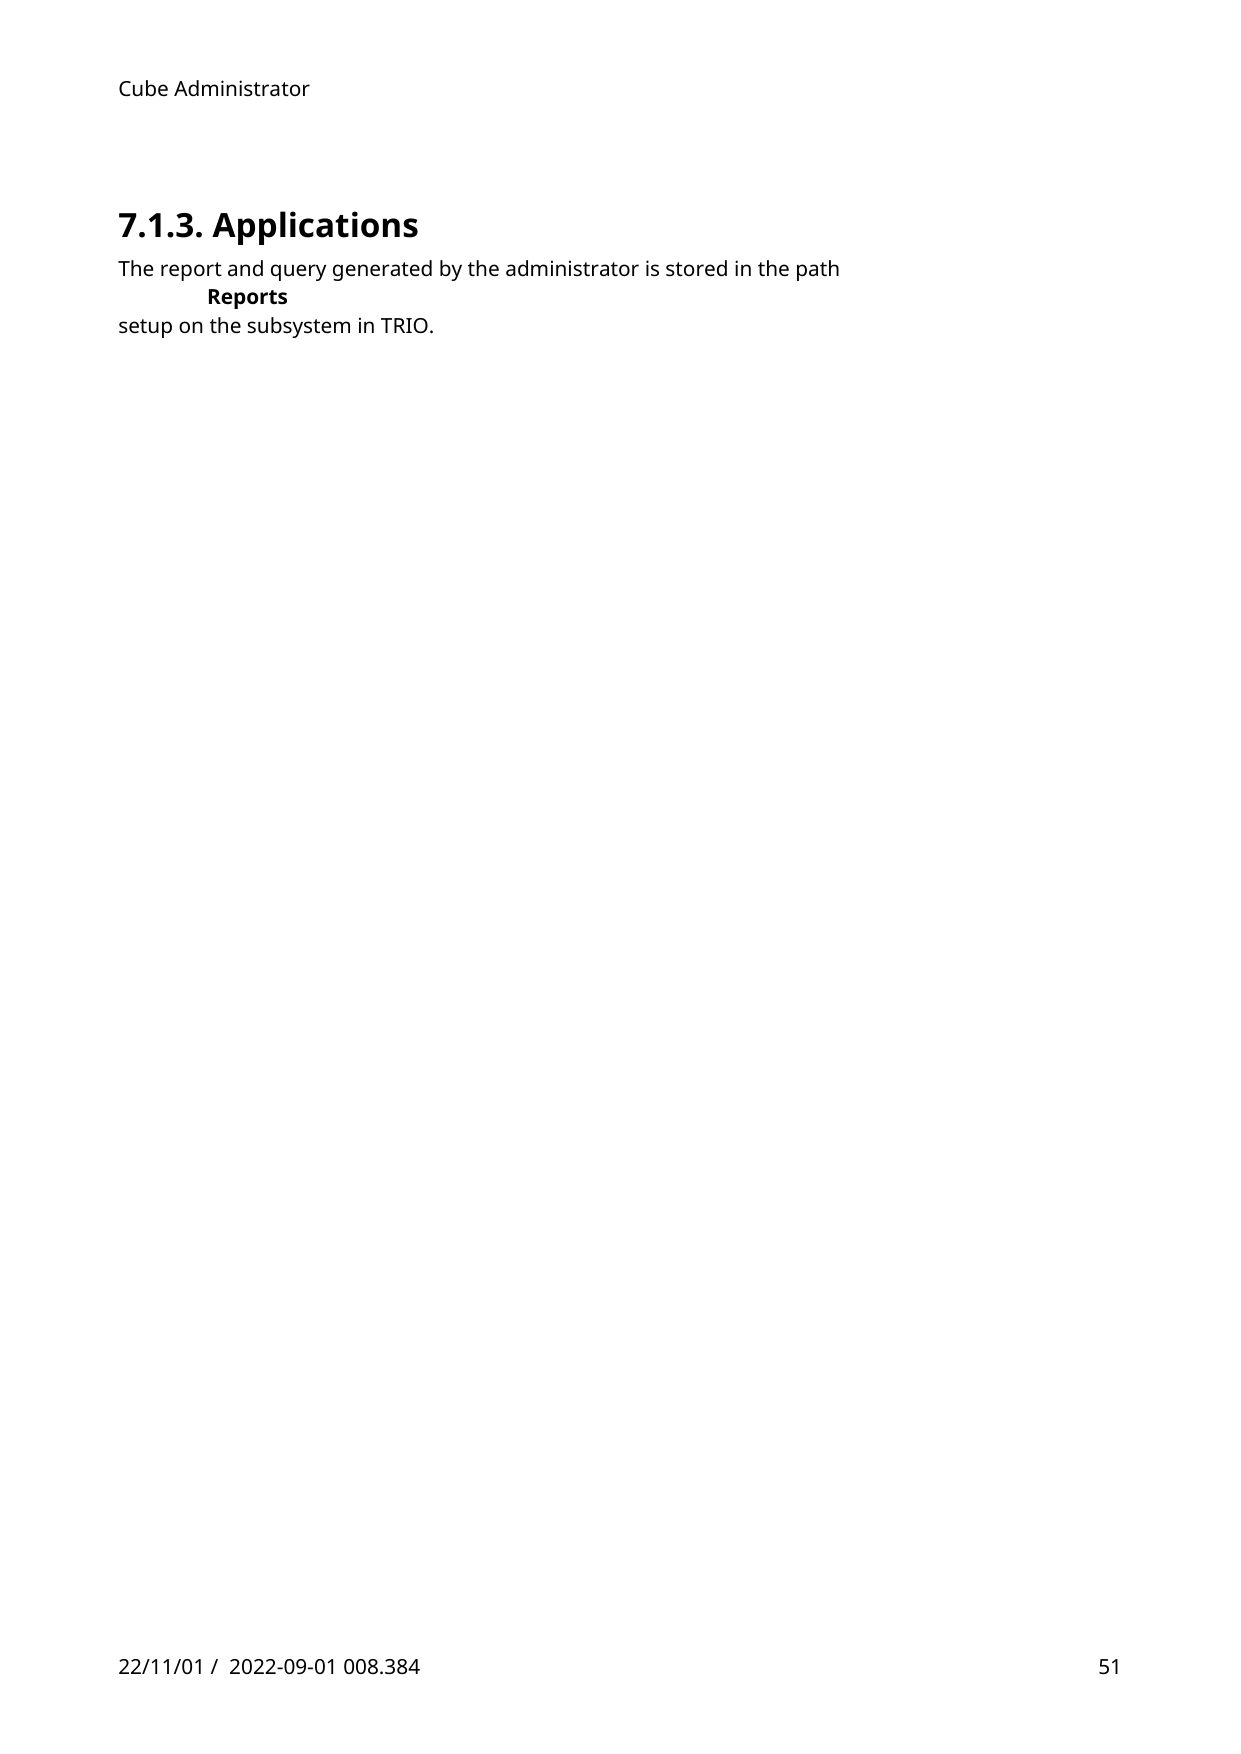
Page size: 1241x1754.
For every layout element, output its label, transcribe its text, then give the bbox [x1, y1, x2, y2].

subtitle 7.1.3. Applications [118, 202, 1122, 248]
text setup on the subsystem in TRIO. [118, 311, 1122, 339]
text The report and query generated by the administrator is stored in the path [118, 254, 1122, 282]
text Reports [207, 282, 1122, 311]
